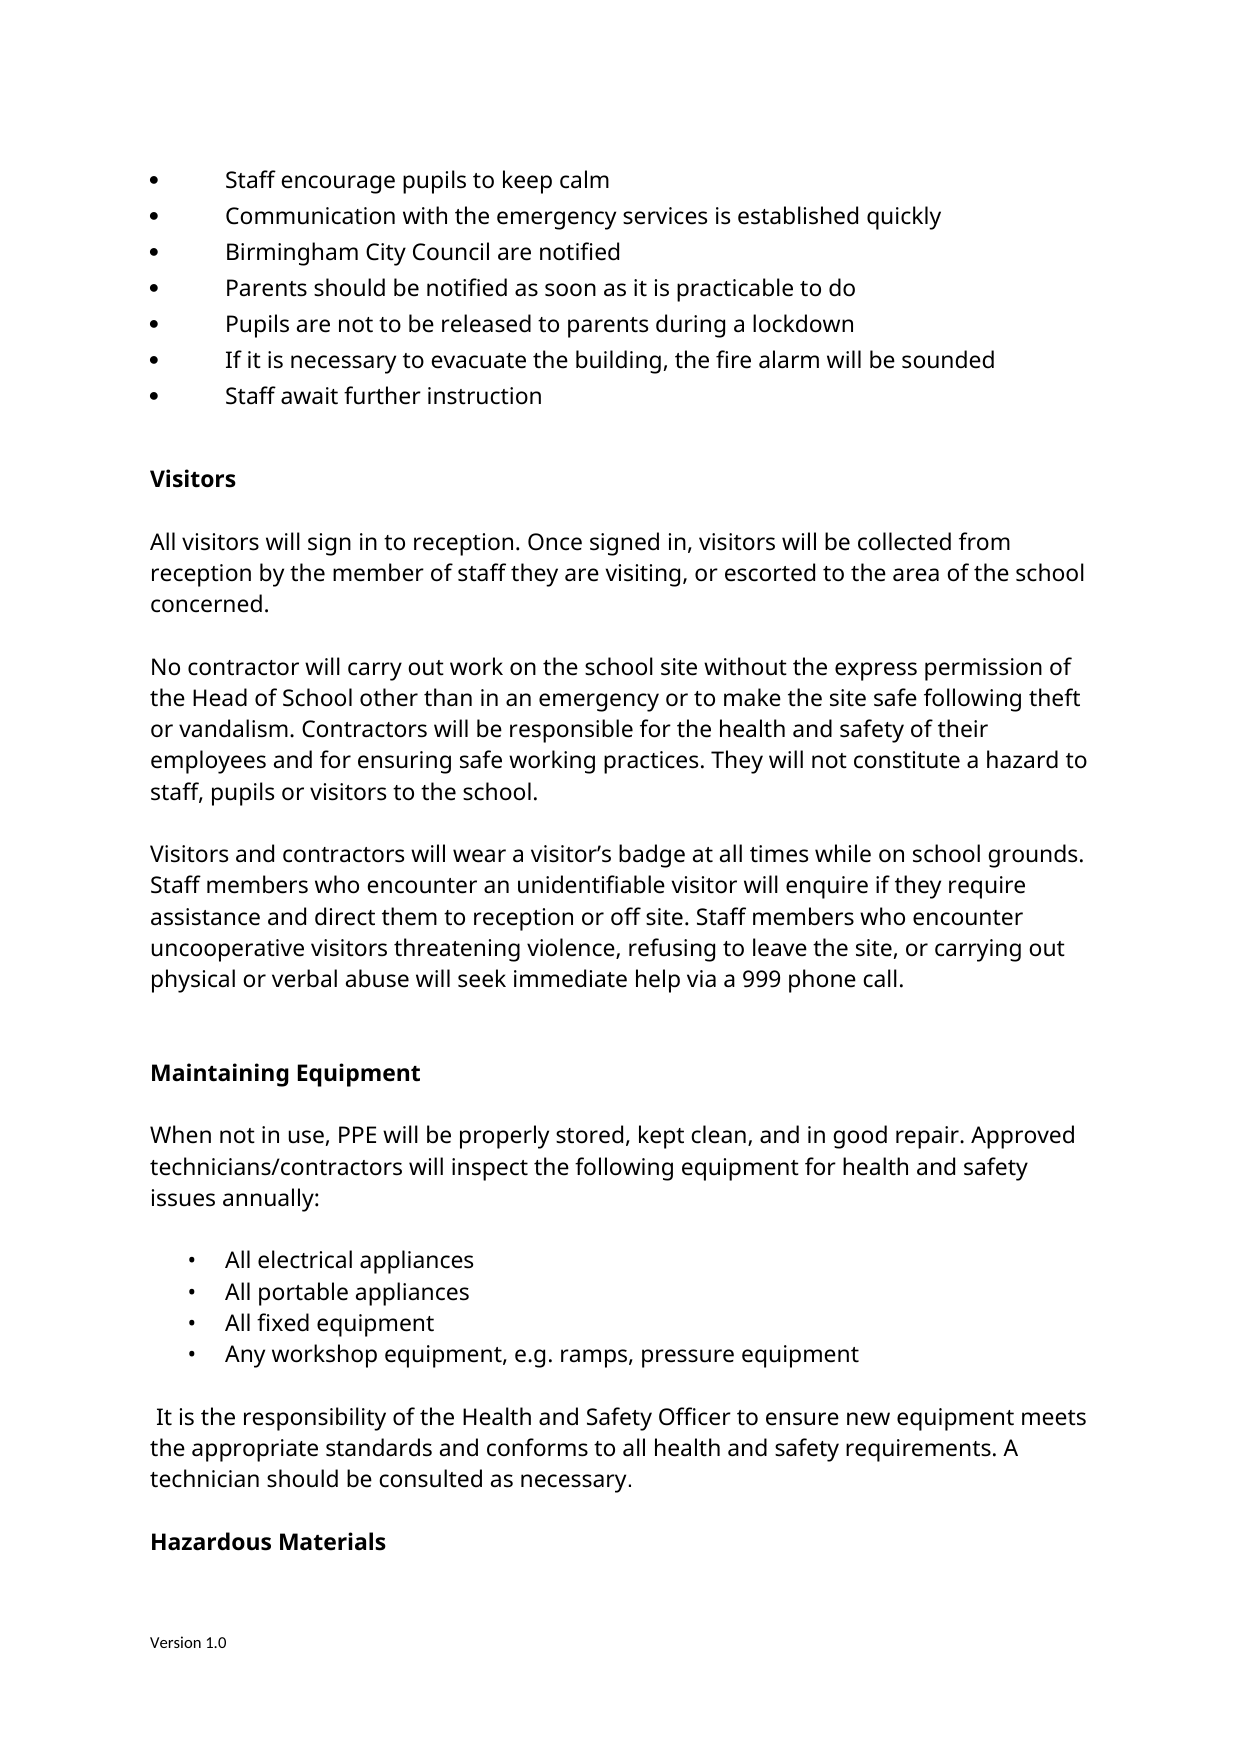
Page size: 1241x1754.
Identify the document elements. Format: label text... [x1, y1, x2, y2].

text Staff members who encounter an unidentifiable visitor will enquire if they require assistance and direct them to reception or off site. Staff members who encounter uncooperative visitors threatening violence, refusing to leave the site, or carrying out physical or verbal abuse will seek immediate help via a 999 phone call. [150, 869, 1090, 994]
text All visitors will sign in to reception. Once signed in, visitors will be collected from reception by the member of staff they are visiting, or escorted to the area of the school concerned. [150, 526, 1090, 619]
text Maintaining Equipment [150, 1057, 1090, 1088]
list All electrical appliances [187, 1244, 1090, 1276]
text No contractor will carry out work on the school site without the express permission of the Head of School other than in an emergency or to make the site safe following theft or vandalism. Contractors will be responsible for the health and safety of their employees and for ensuring safe working practices. They will not constitute a hazard to staff, pupils or visitors to the school. [150, 651, 1090, 807]
text Visitors [150, 463, 1090, 494]
list Birmingham City Council are notified [150, 236, 1090, 267]
text When not in use, PPE will be properly stored, kept clean, and in good repair. Approved technicians/contractors will inspect the following equipment for health and safety issues annually: [150, 1119, 1090, 1213]
list Staff encourage pupils to keep calm [150, 164, 1090, 196]
list Any workshop equipment, e.g. ramps, pressure equipment [187, 1338, 1090, 1369]
list All portable appliances [187, 1276, 1090, 1307]
text Visitors and contractors will wear a visitor’s badge at all times while on school grounds. [150, 838, 1090, 869]
list All fixed equipment [187, 1307, 1090, 1338]
list Parents should be notified as soon as it is practicable to do [150, 272, 1090, 303]
list If it is necessary to evacuate the building, the fire alarm will be sounded [150, 344, 1090, 375]
list Staff await further instruction [150, 380, 1090, 411]
text It is the responsibility of the Health and Safety Officer to ensure new equipment meets the appropriate standards and conforms to all health and safety requirements. A technician should be consulted as necessary. [150, 1401, 1090, 1494]
list Communication with the emergency services is established quickly [150, 200, 1090, 231]
text Hazardous Materials [150, 1526, 1090, 1557]
list Pupils are not to be released to parents during a lockdown [150, 308, 1090, 339]
